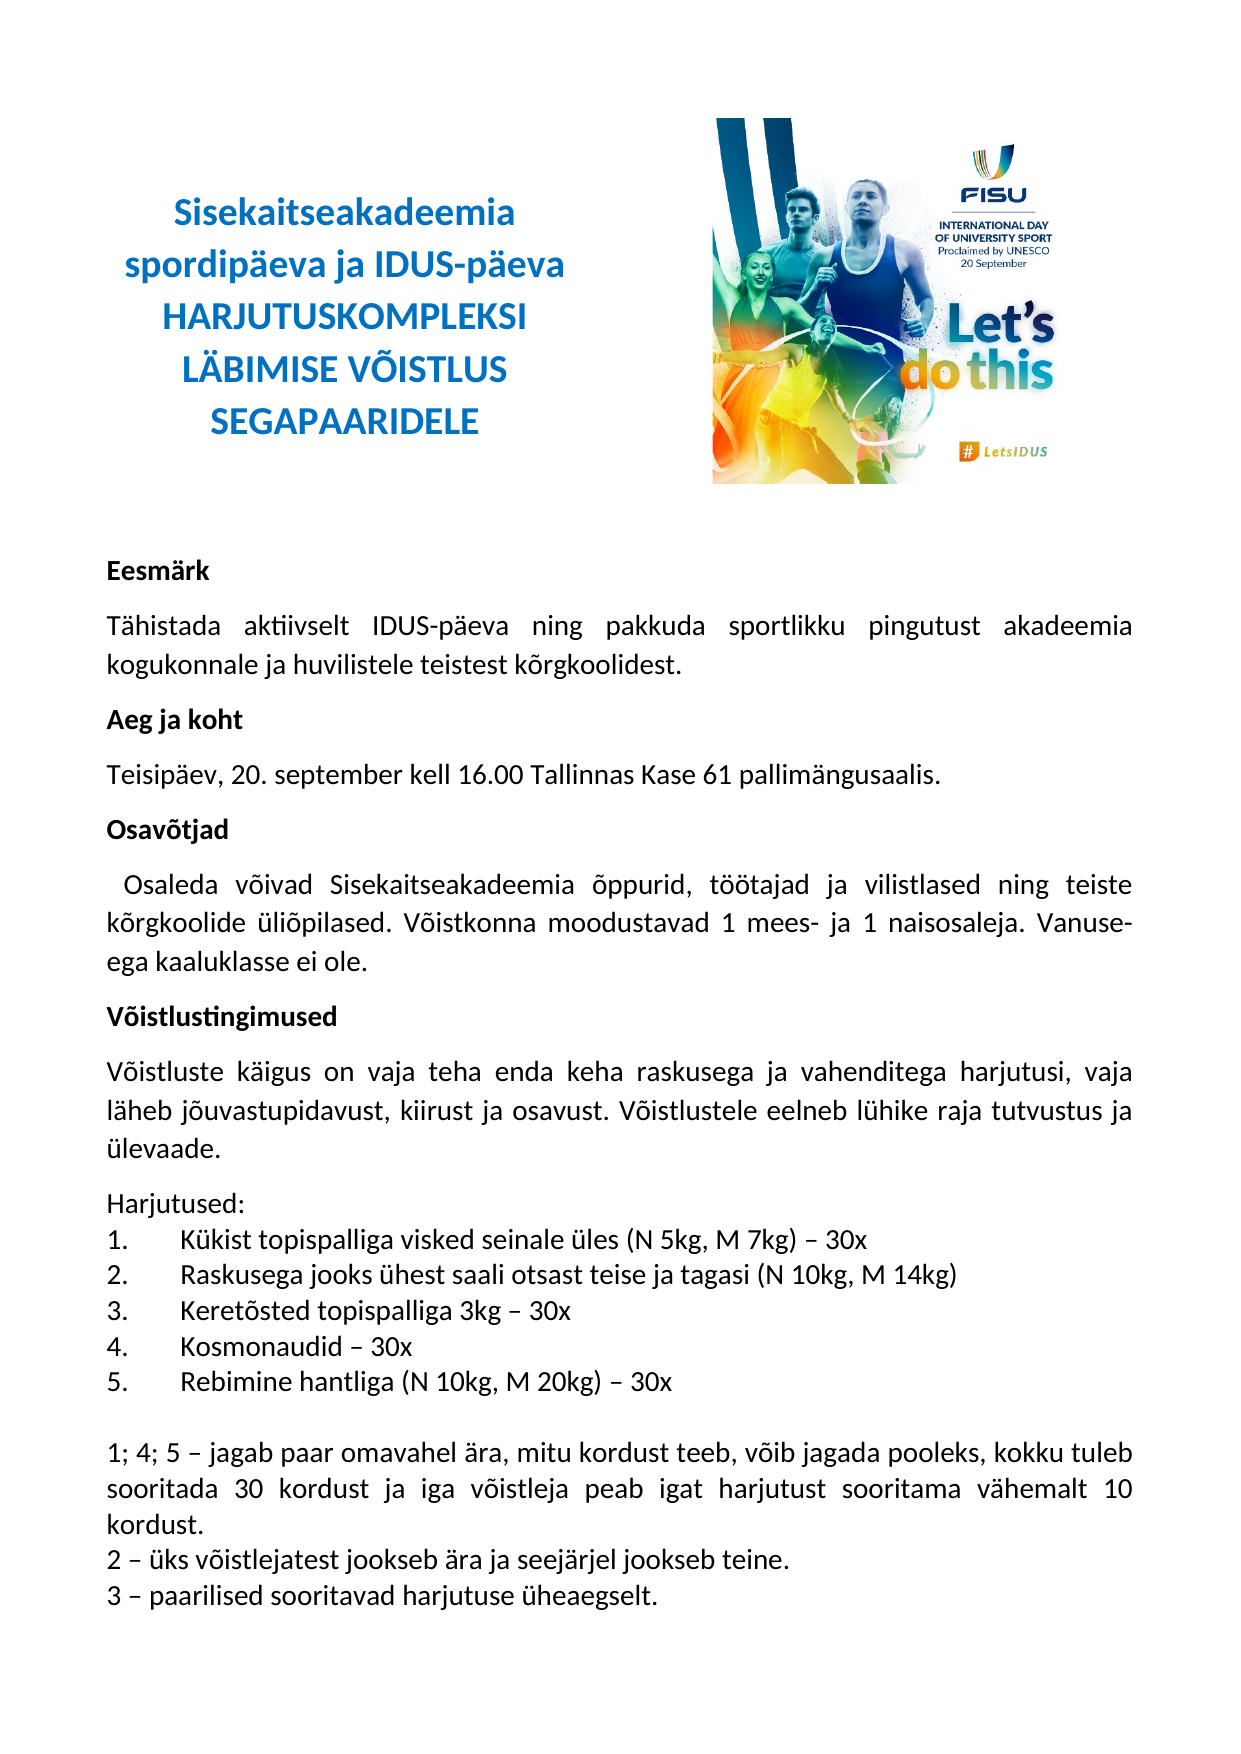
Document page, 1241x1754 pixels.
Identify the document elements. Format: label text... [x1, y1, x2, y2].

text 1; 4; 5 – jagab paar omavahel ära, mitu kordust teeb, võib jagada pooleks, kokku tuleb sooritada 30 kordust ja iga võistleja peab igat harjutust sooritama vähemalt 10 kordust. [106, 1434, 1134, 1541]
text 2 – üks võistlejatest jookseb ära ja seejärjel jookseb teine. [106, 1541, 1134, 1577]
text Võistluste käigus on vaja teha enda keha raskusega ja vahenditega harjutusi, vaja läheb jõuvastupidavust, kiirust ja osavust. Võistlustele eelneb lühike raja tutvustus ja ülevaade. [106, 1053, 1134, 1166]
text 3. Keretõsted topispalliga 3kg – 30x [106, 1292, 1134, 1328]
text Sisekaitseakadeemia spordipäeva ja IDUS-päeva HARJUTUSKOMPLEKSI LÄBIMISE VÕISTLUS SEGAPAARIDELE [106, 187, 583, 444]
text 5. Rebimine hantliga (N 10kg, M 20kg) – 30x [106, 1363, 1134, 1399]
text Eesmärk [106, 552, 1134, 588]
text Aeg ja koht [106, 701, 1134, 736]
text 1. Kükist topispalliga visked seinale üles (N 5kg, M 7kg) – 30x [106, 1221, 1134, 1256]
text Osavõtjad [106, 811, 1134, 847]
text Tähistada aktiivselt IDUS-päeva ning pakkuda sportlikku pingutust akadeemia kogukonnale ja huvilistele teistest kõrgkoolidest. [106, 607, 1134, 681]
text Osaleda võivad Sisekaitseakadeemia õppurid, töötajad ja vilistlased ning teiste kõrgkoolide üliõpilased. Võistkonna moodustavad 1 mees- ja 1 naisosaleja. Vanuse- ega kaaluklasse ei ole. [106, 866, 1134, 979]
text Teisipäev, 20. september kell 16.00 Tallinnas Kase 61 pallimängusaalis. [106, 756, 1134, 792]
picture [712, 118, 1079, 484]
text Võistlustingimused [106, 998, 1134, 1034]
text Harjutused: [106, 1185, 1134, 1221]
text 2. Raskusega jooks ühest saali otsast teise ja tagasi (N 10kg, M 14kg) [106, 1256, 1134, 1292]
text 4. Kosmonaudid – 30x [106, 1328, 1134, 1363]
text 3 – paarilised sooritavad harjutuse üheaegselt. [106, 1577, 1134, 1613]
